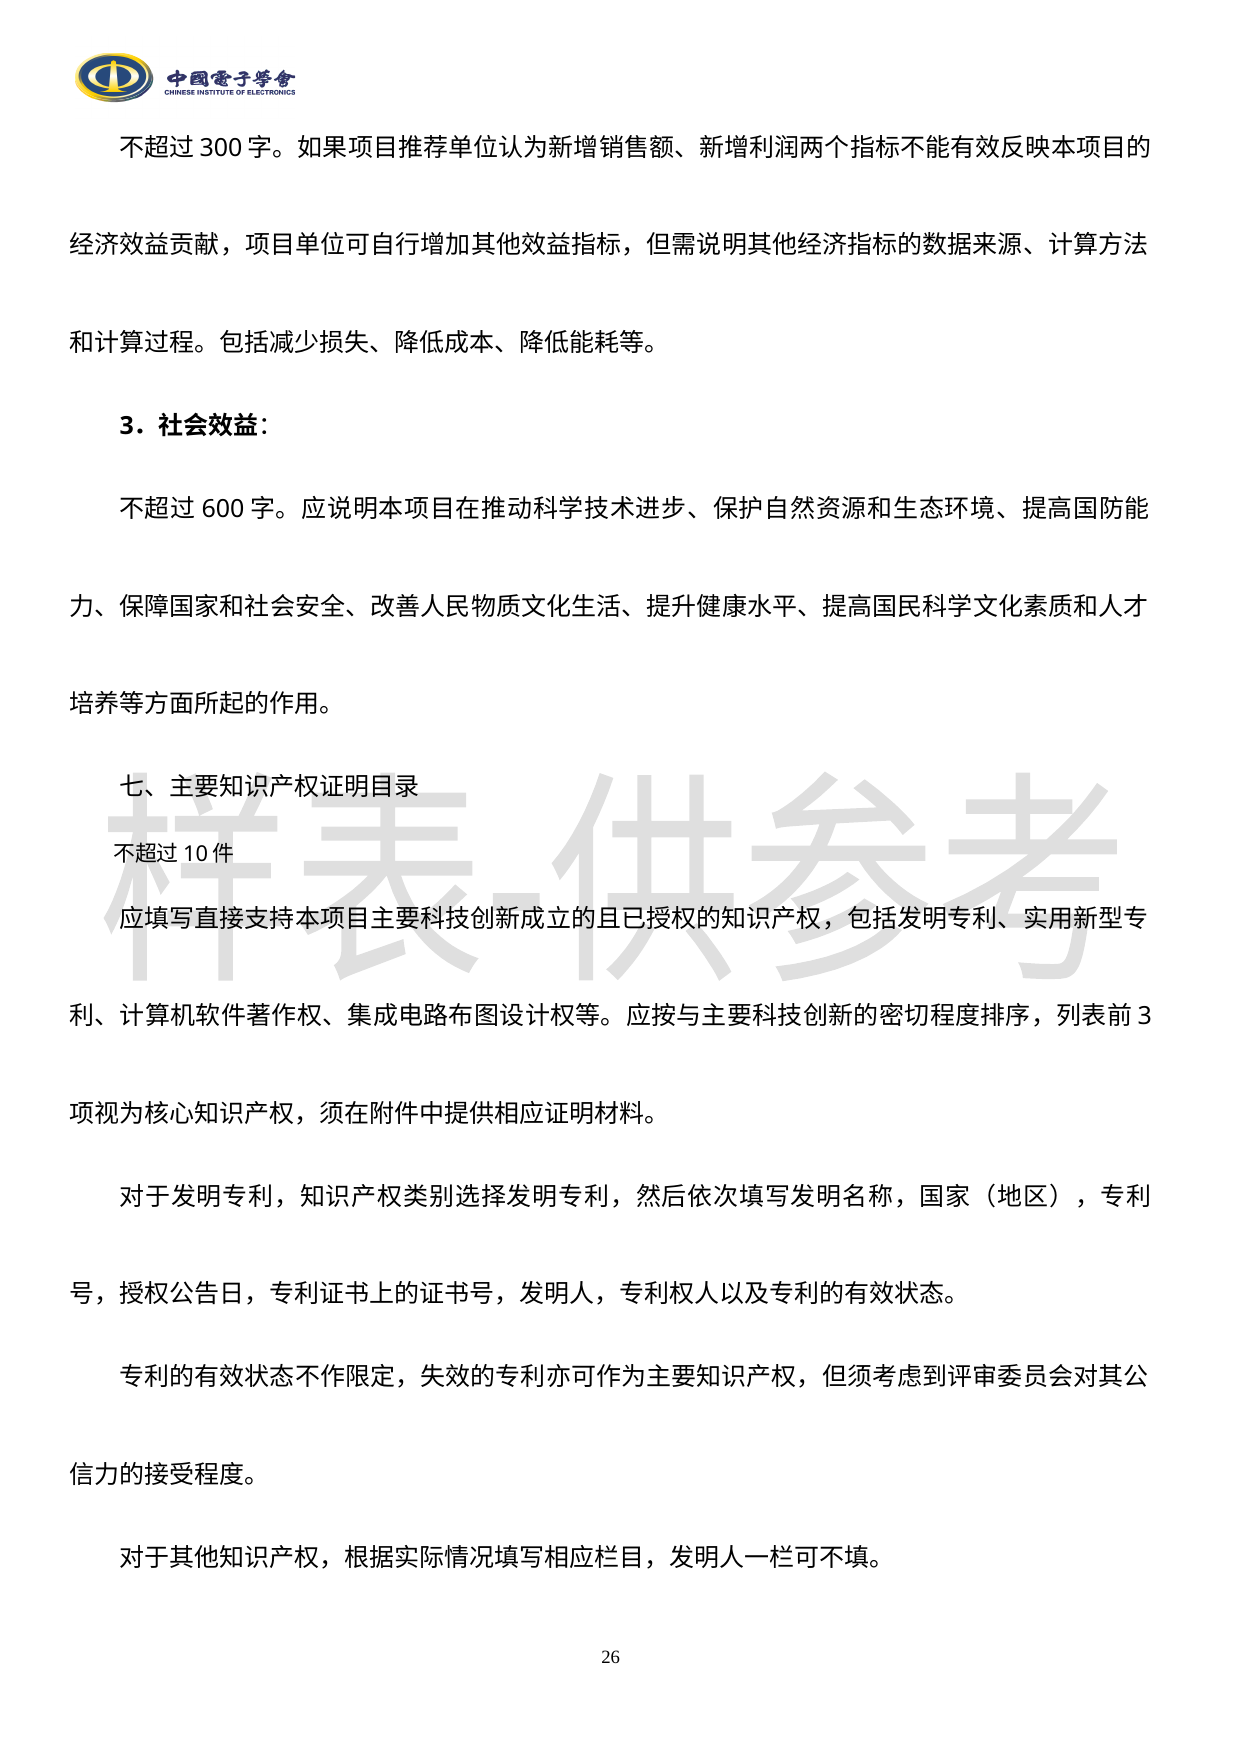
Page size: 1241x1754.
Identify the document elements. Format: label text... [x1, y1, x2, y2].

text 应填写直接支持本项目主要科技创新成立的且已授权的知识产权，包括发明专利、实用新型专利、计算机软件著作权、集成电路布图设计权等。应按与主要科技创新的密切程度排序，列表前3项视为核心知识产权，须在附件中提供相应证明材料。 [69, 884, 1152, 1144]
text 不超过300字。如果项目推荐单位认为新增销售额、新增利润两个指标不能有效反映本项目的经济效益贡献，项目单位可自行增加其他效益指标，但需说明其他经济指标的数据来源、计算方法和计算过程。包括减少损失、降低成本、降低能耗等。 [69, 113, 1152, 373]
text 3．社会效益： [69, 391, 1152, 456]
text 对于发明专利，知识产权类别选择发明专利，然后依次填写发明名称，国家（地区），专利号，授权公告日，专利证书上的证书号，发明人，专利权人以及专利的有效状态。 [69, 1162, 1152, 1324]
picture [75, 36, 296, 113]
text 不超过10件 [69, 835, 1152, 868]
text 七、主要知识产权证明目录 [69, 752, 1152, 817]
text 不超过600字。应说明本项目在推动科学技术进步、保护自然资源和生态环境、提高国防能力、保障国家和社会安全、改善人民物质文化生活、提升健康水平、提高国民科学文化素质和人才培养等方面所起的作用。 [69, 474, 1152, 734]
text 对于其他知识产权，根据实际情况填写相应栏目，发明人一栏可不填。 [69, 1523, 1152, 1588]
text 专利的有效状态不作限定，失效的专利亦可作为主要知识产权，但须考虑到评审委员会对其公信力的接受程度。 [69, 1342, 1152, 1505]
